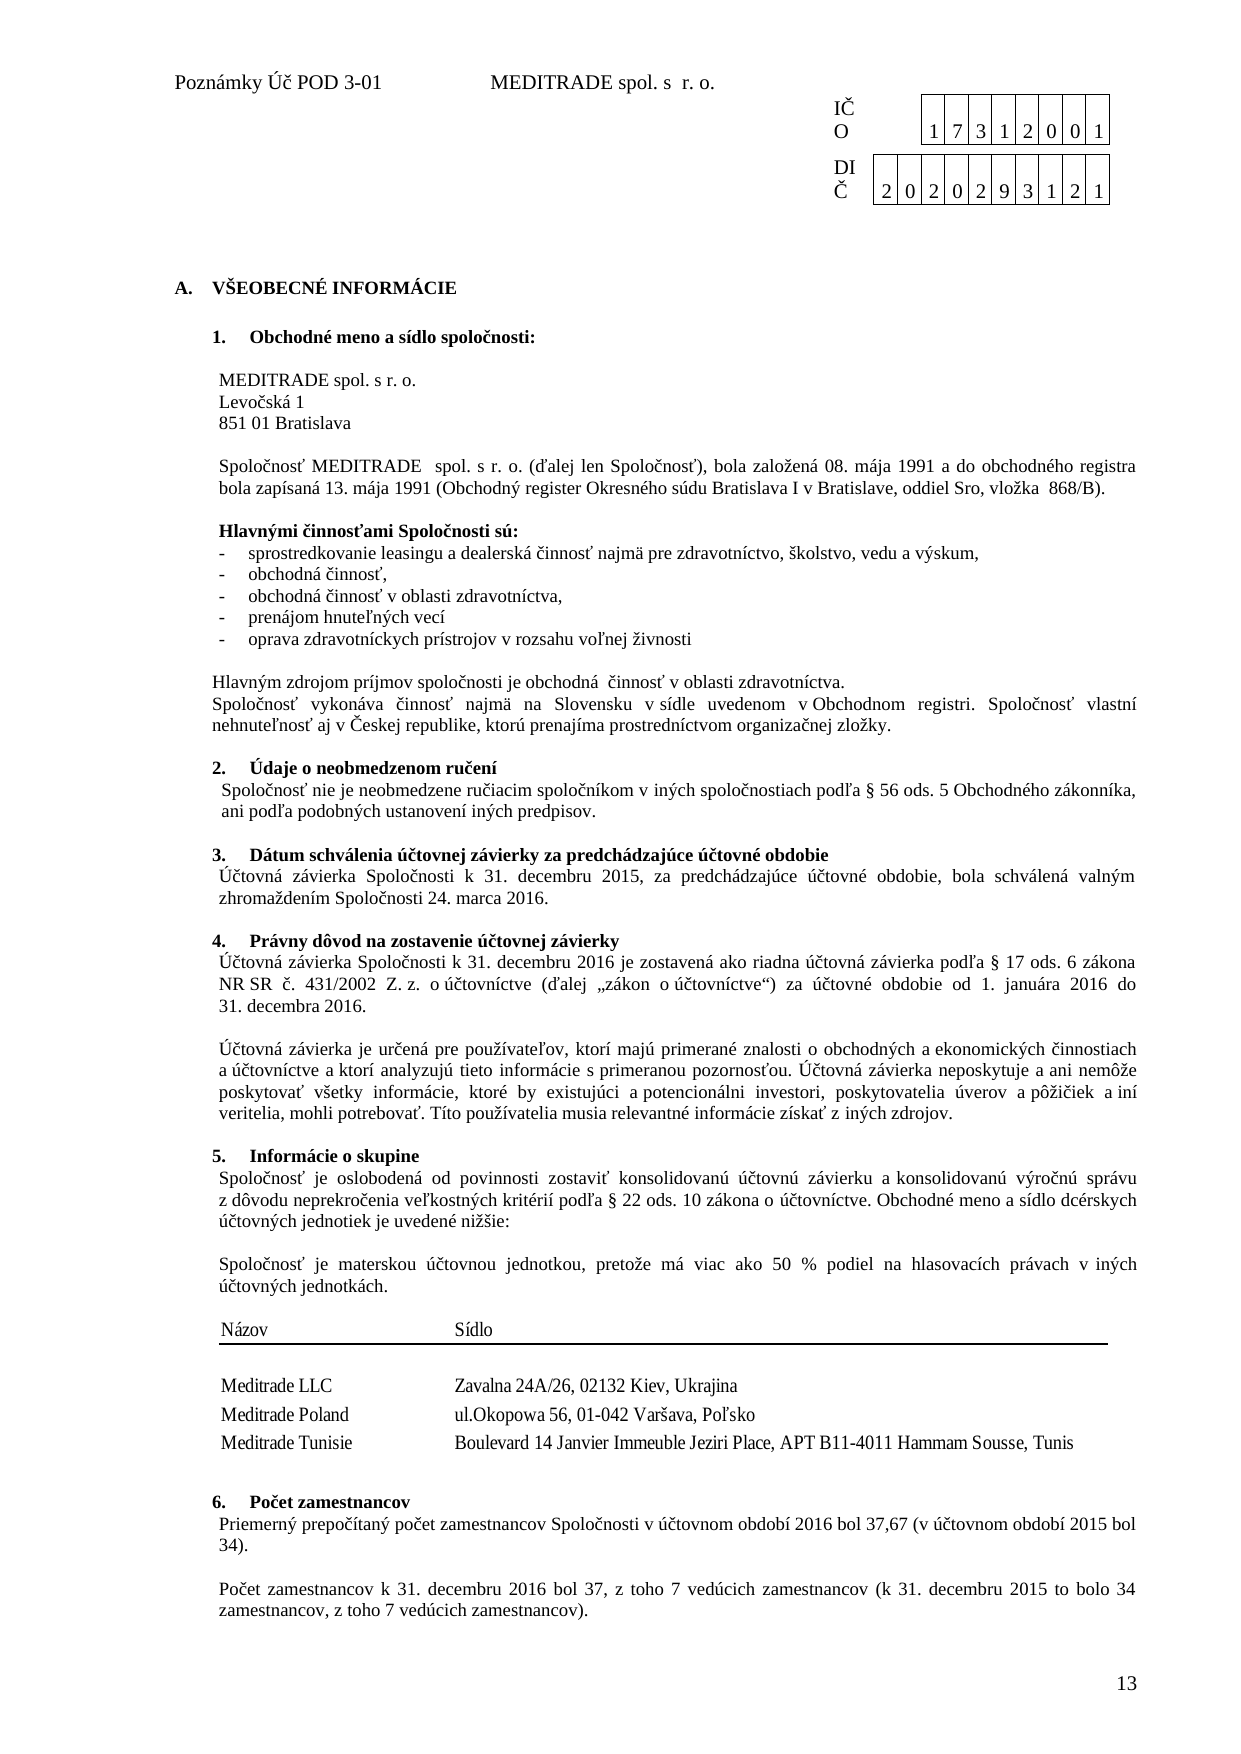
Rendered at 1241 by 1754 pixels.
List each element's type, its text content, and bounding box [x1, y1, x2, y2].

text Spoločnosť je materskou účtovnou jednotkou, pretože má viac ako 50 % podiel na hlasovacích právach v iných účtovných jednotkách. [174, 1253, 1137, 1296]
text - obchodná činnosť, [219, 563, 1137, 585]
text MEDITRADE spol. s r. o. [219, 369, 1137, 391]
text Hlavným zdrojom príjmov spoločnosti je obchodná činnosť v oblasti zdravotníctva. [212, 671, 1137, 693]
text Priemerný prepočítaný počet zamestnancov Spoločnosti v účtovnom období 2016 bol 37,67 (v účtovnom období 2015 bol 34). [219, 1513, 1137, 1556]
text Spoločnosť nie je neobmedzene ručiacim spoločníkom v iných spoločnostiach podľa § 56 ods. 5 Obchodného zákonníka, ani podľa podobných ustanovení iných predpisov. [221, 779, 1137, 822]
subtitle Obchodné meno a sídlo spoločnosti: [212, 326, 1137, 348]
text - oprava zdravotníckych prístrojov v rozsahu voľnej živnosti [219, 628, 1137, 649]
subtitle Právny dôvod na zostavenie účtovnej závierky [212, 930, 1137, 951]
text Spoločnosť MEDITRADE spol. s r. o. (ďalej len Spoločnosť), bola založená 08. mája 1991 a do obchodného registra bola zapísaná 13. mája 1991 (Obchodný register Okresného súdu Bratislava I v Bratislave, oddiel Sro, vložka 868/B). [219, 455, 1137, 498]
text Počet zamestnancov k 31. decembru 2016 bol 37, z toho 7 vedúcich zamestnancov (k 31. decembru 2015 to bolo 34 zamestnancov, z toho 7 vedúcich zamestnancov). [219, 1577, 1137, 1621]
text - obchodná činnosť v oblasti zdravotníctva, [219, 585, 1137, 606]
subtitle Hlavnými činnosťami Spoločnosti sú: [174, 520, 1137, 542]
text Spoločnosť je oslobodená od povinnosti zostaviť konsolidovanú účtovnú závierku a konsolidovanú výročnú správu z dôvodu neprekročenia veľkostných kritérií podľa § 22 ods. 10 zákona o účtovníctve. Obchodné meno a sídlo dcérskych účtovných jednotiek je uvedené nižšie: [174, 1167, 1137, 1232]
subtitle Počet zamestnancov [212, 1491, 1137, 1513]
subtitle Údaje o neobmedzenom ručení [212, 757, 1137, 779]
subtitle Dátum schválenia účtovnej závierky za predchádzajúce účtovné obdobie [212, 843, 1137, 865]
text Účtovná závierka Spoločnosti k 31. decembru 2016 je zostavená ako riadna účtovná závierka podľa § 17 ods. 6 zákona NR SR č. 431/2002 Z. z. o účtovníctve (ďalej „zákon o účtovníctve“) za účtovné obdobie od 1. januára 2016 do 31. decembra 2016. [174, 951, 1137, 1016]
text Účtovná závierka je určená pre používateľov, ktorí majú primerané znalosti o obchodných a ekonomických činnostiach a účtovníctve a ktorí analyzujú tieto informácie s primeranou pozornosťou. Účtovná závierka neposkytuje a ani nemôže poskytovať všetky informácie, ktoré by existujúci a potencionálni investori, poskytovatelia úverov a pôžičiek a iní veritelia, mohli potrebovať. Títo používatelia musia relevantné informácie získať z iných zdrojov. [174, 1038, 1137, 1124]
text - prenájom hnuteľných vecí [219, 606, 1137, 628]
text Spoločnosť vykonáva činnosť najmä na Slovensku v sídle uvedenom v Obchodnom registri. Spoločnosť vlastní nehnuteľnosť aj v Českej republike, ktorú prenajíma prostredníctvom organizačnej zložky. [212, 693, 1137, 736]
text Levočská 1 [219, 391, 1137, 412]
subtitle Informácie o skupine [212, 1145, 1137, 1167]
text - sprostredkovanie leasingu a dealerská činnosť najmä pre zdravotníctvo, školstvo, vedu a výskum, [219, 542, 1137, 563]
text Účtovná závierka Spoločnosti k 31. decembru 2015, za predchádzajúce účtovné obdobie, bola schválená valným zhromaždením Spoločnosti 24. marca 2016. [174, 865, 1137, 908]
subtitle VŠEOBECNÉ INFORMÁCIE [174, 277, 1137, 298]
text 851 01 Bratislava [219, 412, 1137, 434]
